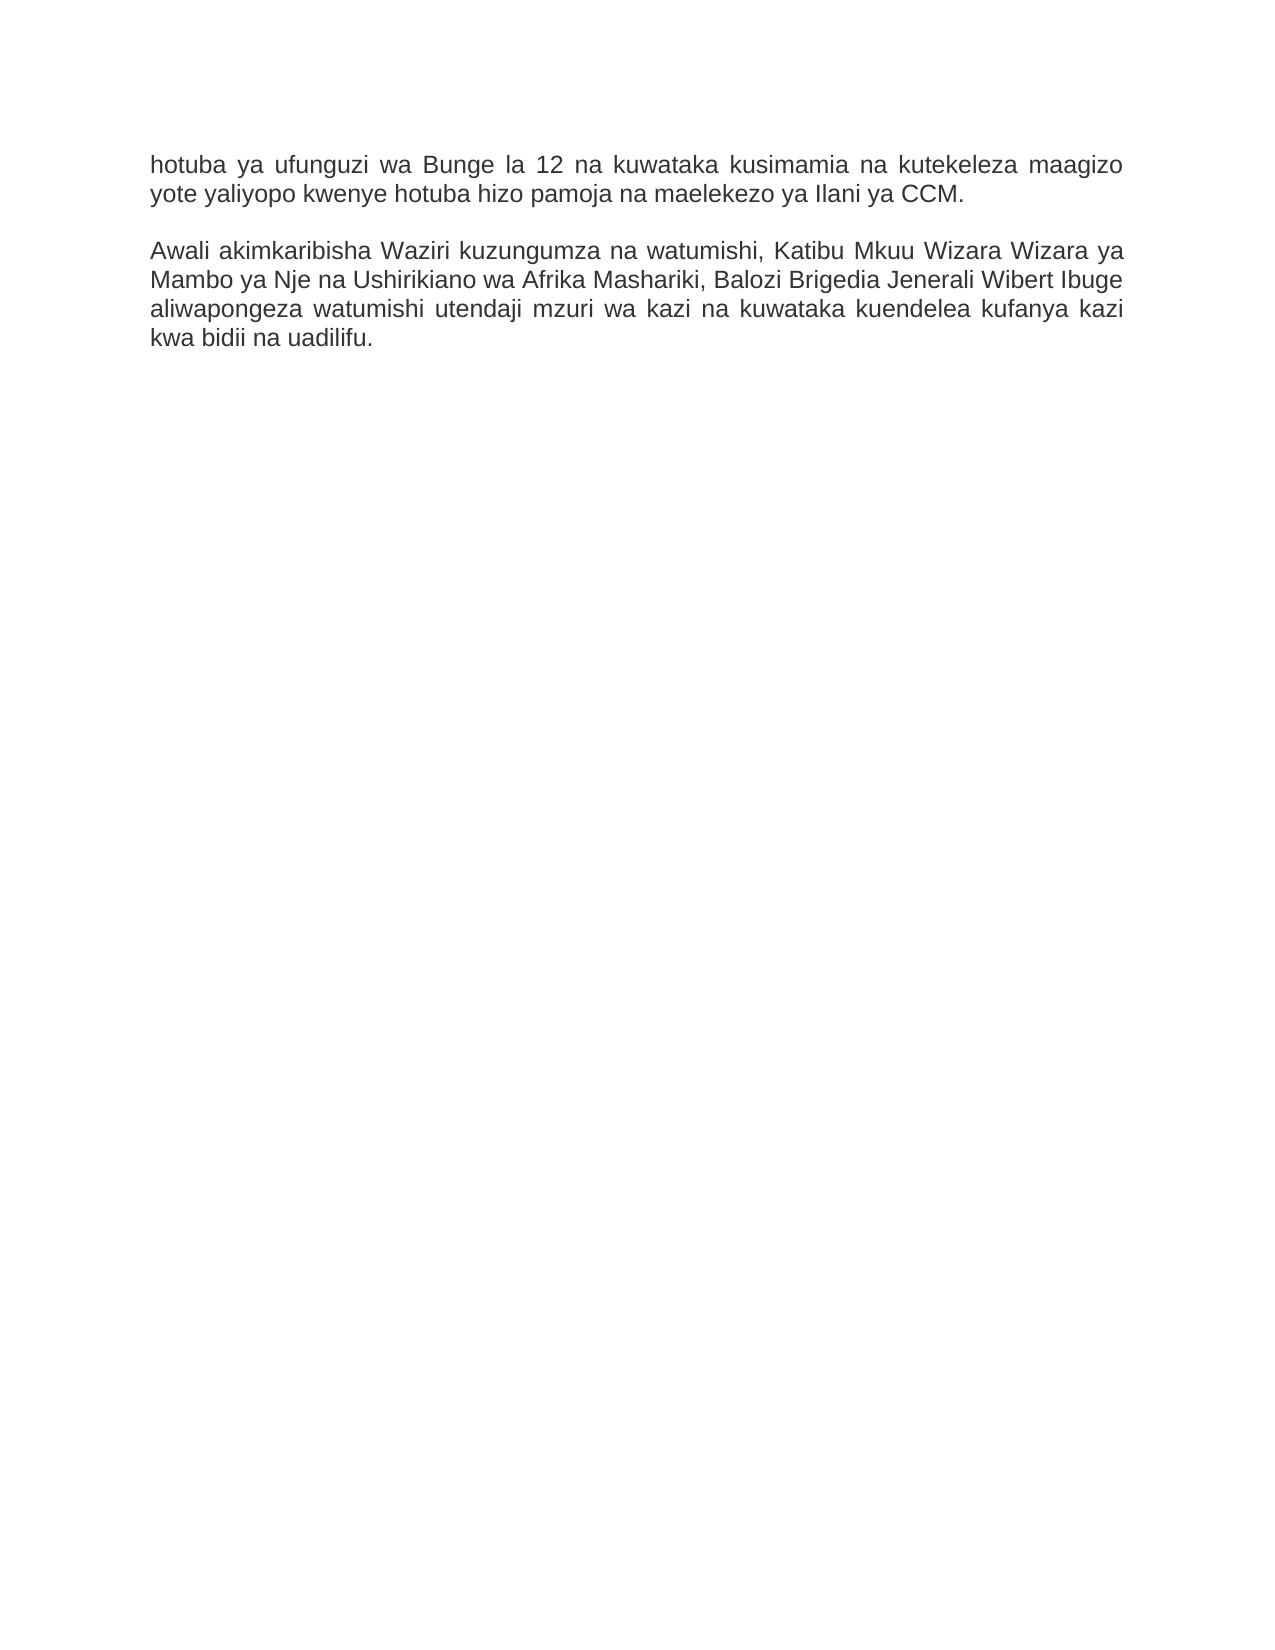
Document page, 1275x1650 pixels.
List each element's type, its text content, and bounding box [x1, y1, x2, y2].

text Awali akimkaribisha Waziri kuzungumza na watumishi, Katibu Mkuu Wizara Wizara ya Mambo ya Nje na Ushirikiano wa Afrika Mashariki, Balozi Brigedia Jenerali Wibert Ibuge aliwapongeza watumishi utendaji mzuri wa kazi na kuwataka kuendelea kufanya kazi kwa bidii na uadilifu. [150, 236, 1125, 351]
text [150, 150, 1125, 207]
